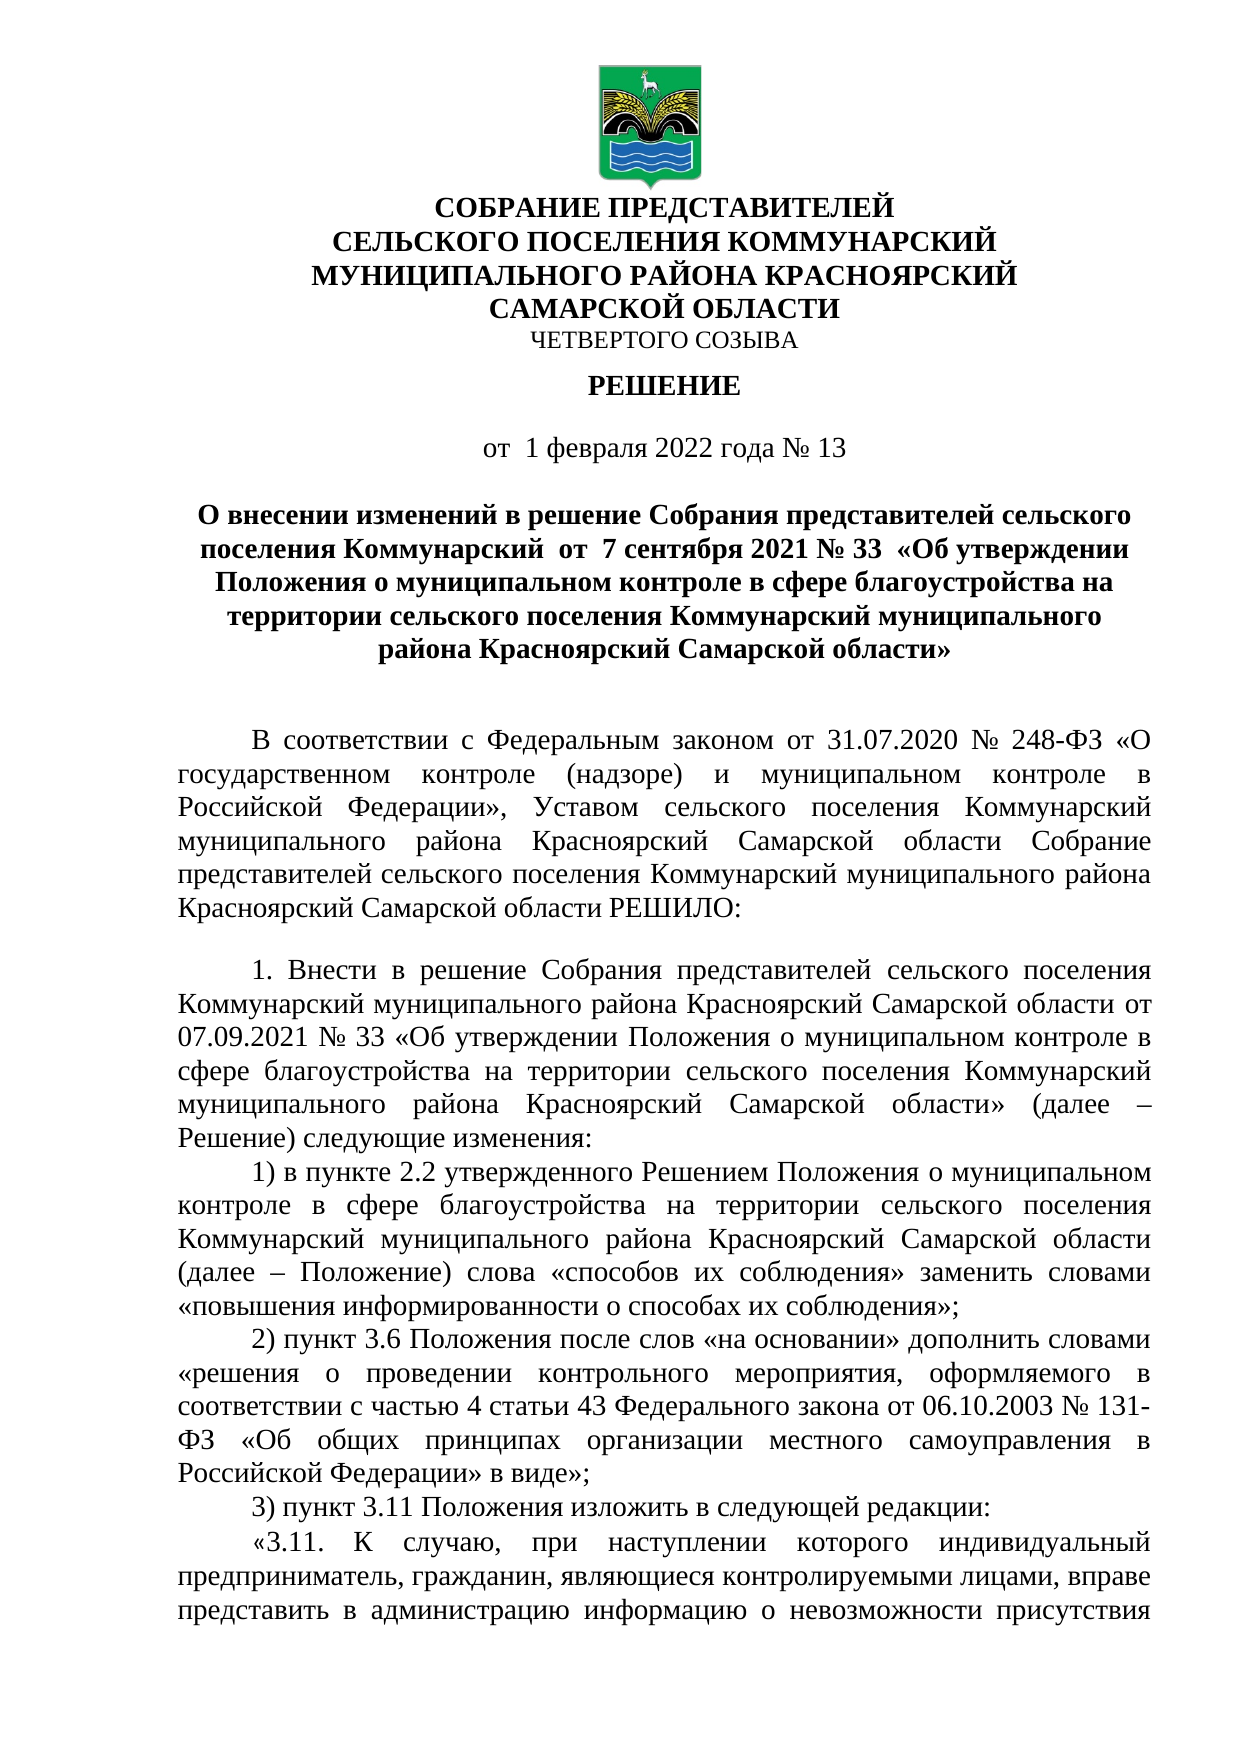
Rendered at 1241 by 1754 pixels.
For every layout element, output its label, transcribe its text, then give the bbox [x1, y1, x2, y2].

text РЕШЕНИЕ [177, 368, 1152, 401]
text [177, 1523, 1152, 1625]
text от 1 февраля 2022 года № 13 [177, 430, 1152, 464]
picture [598, 65, 702, 191]
text 3) пункт 3.11 Положения изложить в следующей редакции: [177, 1489, 1152, 1523]
text ЧЕТВЕРТОГО СОЗЫВА [177, 325, 1152, 353]
text СОБРАНИЕ ПРЕДСТАВИТЕЛЕЙ [177, 118, 1152, 224]
text МУНИЦИПАЛЬНОГО РАЙОНА КРАСНОЯРСКИЙ [177, 258, 1152, 291]
text 2) пункт 3.6 Положения после слов «на основании» дополнить словами «решения о проведении контрольного мероприятия, оформляемого в соответствии с частью 4 статьи 43 Федерального закона от 06.10.2003 № 131-ФЗ «Об общих принципах организации местного самоуправления в Российской Федерации» в виде»; [177, 1321, 1152, 1489]
text О внесении изменений в решение Собрания представителей сельского поселения Коммунарский от 7 сентября 2021 № 33 «Об утверждении Положения о муниципальном контроле в сфере благоустройства на территории сельского поселения Коммунарский муниципального района Красноярский Самарской области» [177, 497, 1152, 665]
text САМАРСКОЙ ОБЛАСТИ [177, 291, 1152, 325]
text 1) в пункте 2.2 утвержденного Решением Положения о муниципальном контроле в сфере благоустройства на территории сельского поселения Коммунарский муниципального района Красноярский Самарской области (далее – Положение) слова «способов их соблюдения» заменить словами «повышения информированности о способах их соблюдения»; [177, 1154, 1152, 1321]
text СЕЛЬСКОГО ПОСЕЛЕНИЯ КОММУНАРСКИЙ [177, 224, 1152, 258]
text 1. Внести в решение Собрания представителей сельского поселения Коммунарский муниципального района Красноярский Самарской области от 07.09.2021 № 33 «Об утверждении Положения о муниципальном контроле в сфере благоустройства на территории сельского поселения Коммунарский муниципального района Красноярский Самарской области» (далее – Решение) следующие изменения: [177, 952, 1152, 1154]
text В соответствии с Федеральным законом от 31.07.2020 № 248-ФЗ «О государственном контроле (надзоре) и муниципальном контроле в Российской Федерации», Уставом сельского поселения Коммунарский муниципального района Красноярский Самарской области Собрание представителей сельского поселения Коммунарский муниципального района Красноярский Самарской области РЕШИЛО: [177, 722, 1152, 924]
